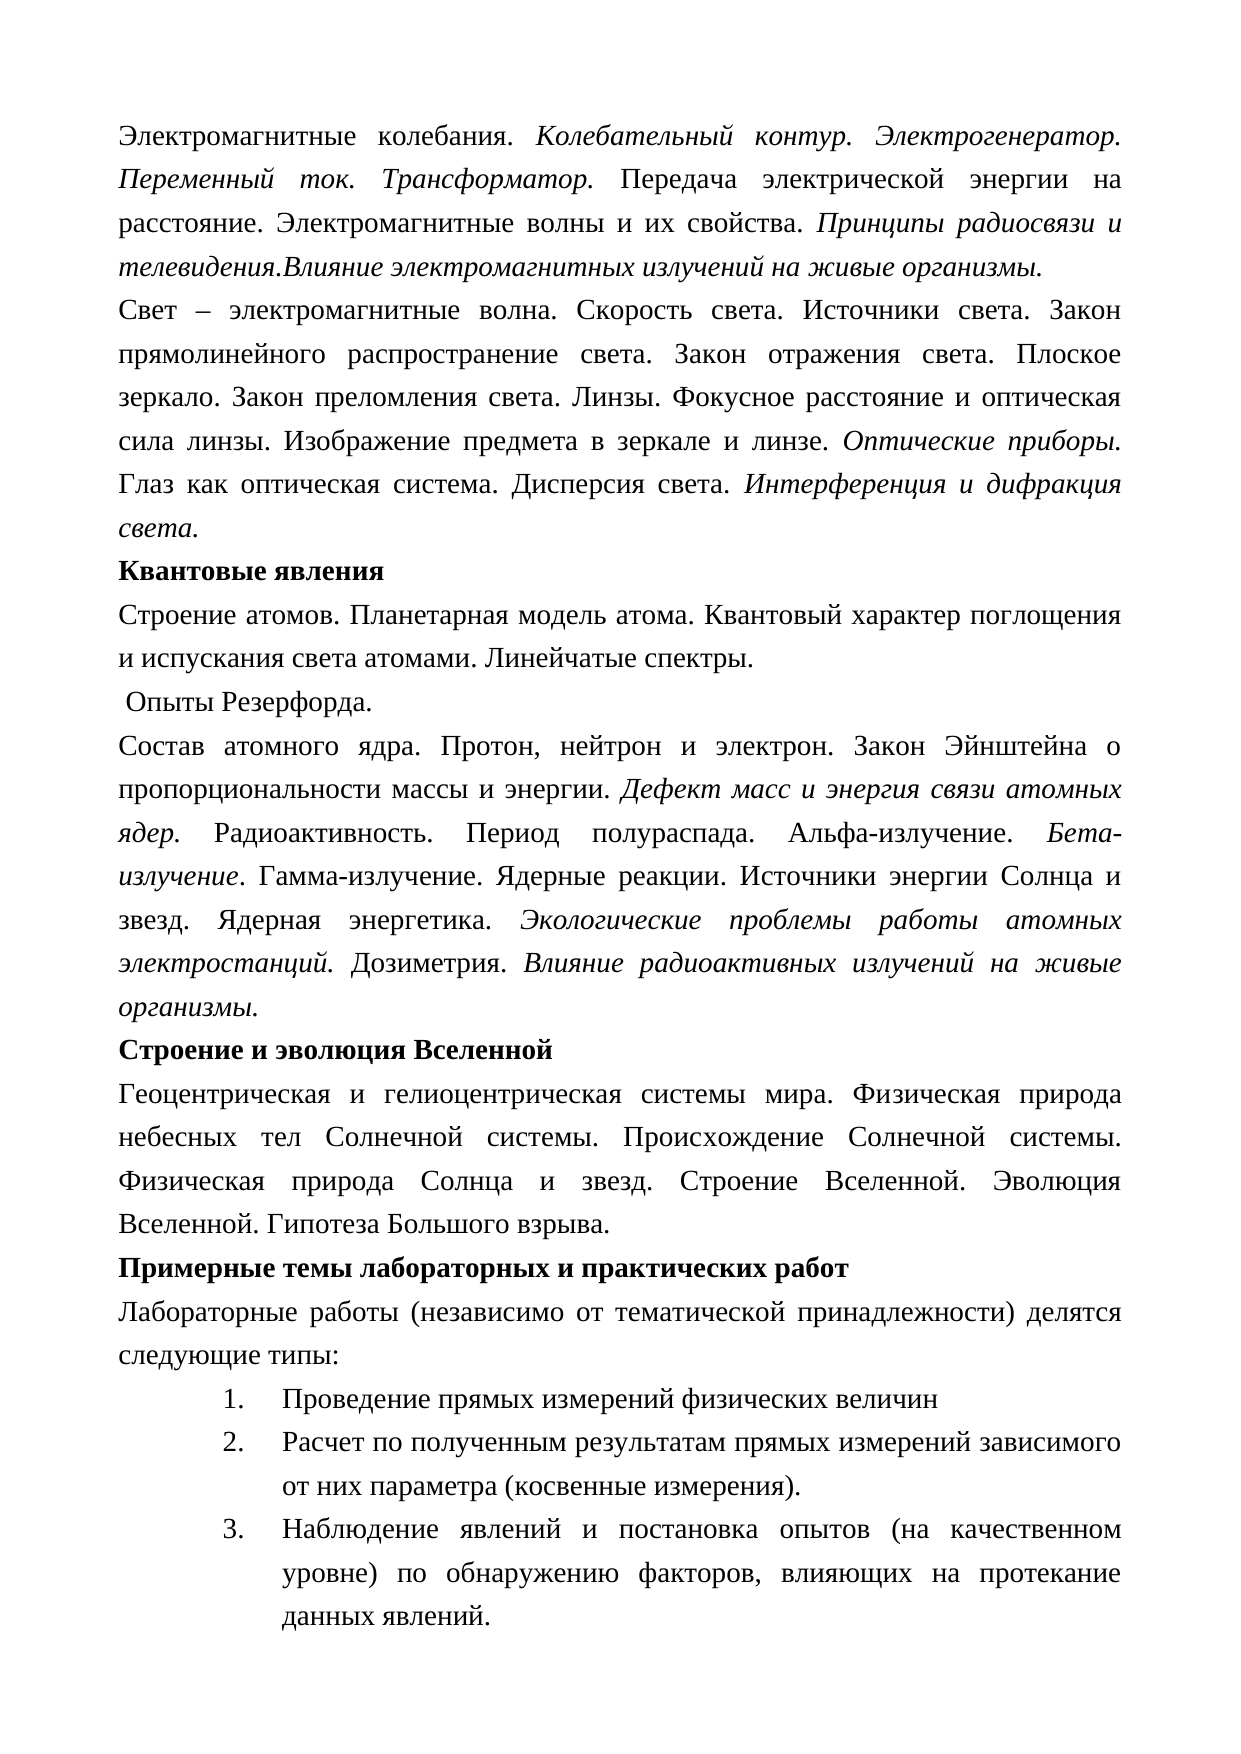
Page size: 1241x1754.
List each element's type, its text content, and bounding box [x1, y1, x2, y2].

text Свет – электромагнитные волна. Скорость света. Источники света. Закон прямолинейного распространение света. Закон отражения света. Плоское зеркало. Закон преломления света. Линзы. Фокусное расстояние и оптическая сила линзы. Изображение предмета в зеркале и линзе. Оптические приборы. Глаз как оптическая система. Дисперсия света. Интерференция и дифракция света. [118, 292, 1122, 543]
text Примерные темы лабораторных и практических работ [118, 1250, 1122, 1284]
text Состав атомного ядра. Протон, нейтрон и электрон. Закон Эйнштейна о пропорциональности массы и энергии. Дефект масс и энергия связи атомных ядер. Радиоактивность. Период полураспада. Альфа-излучение. Бета-излучение. Гамма-излучение. Ядерные реакции. Источники энергии Солнца и звезд. Ядерная энергетика. Экологические проблемы работы атомных электростанций. Дозиметрия. Влияние радиоактивных излучений на живые организмы. [118, 728, 1122, 1022]
list Наблюдение явлений и постановка опытов (на качественном уровне) по обнаружению факторов, влияющих на протекание данных явлений. [244, 1511, 1122, 1632]
text Лабораторные работы (независимо от тематической принадлежности) делятся следующие типы: [118, 1294, 1122, 1371]
text Квантовые явления [118, 553, 1122, 587]
text Строение и эволюция Вселенной [118, 1032, 1122, 1066]
text Строение атомов. Планетарная модель атома. Квантовый характер поглощения и испускания света атомами. Линейчатые спектры. [118, 597, 1122, 674]
text Опыты Резерфорда. [118, 684, 1122, 718]
text Электромагнитные колебания. Колебательный контур. Электрогенератор. Переменный ток. Трансформатор. Передача электрической энергии на расстояние. Электромагнитные волны и их свойства. Принципы радиосвязи и телевидения.Влияние электромагнитных излучений на живые организмы. [118, 118, 1122, 282]
list Проведение прямых измерений физических величин [244, 1381, 1122, 1414]
list Расчет по полученным результатам прямых измерений зависимого от них параметра (косвенные измерения). [244, 1424, 1122, 1501]
text Геоцентрическая и гелиоцентрическая системы мира. Физическая природа небесных тел Солнечной системы. Происхождение Солнечной системы. Физическая природа Солнца и звезд. Строение Вселенной. Эволюция Вселенной. Гипотеза Большого взрыва. [118, 1076, 1122, 1240]
